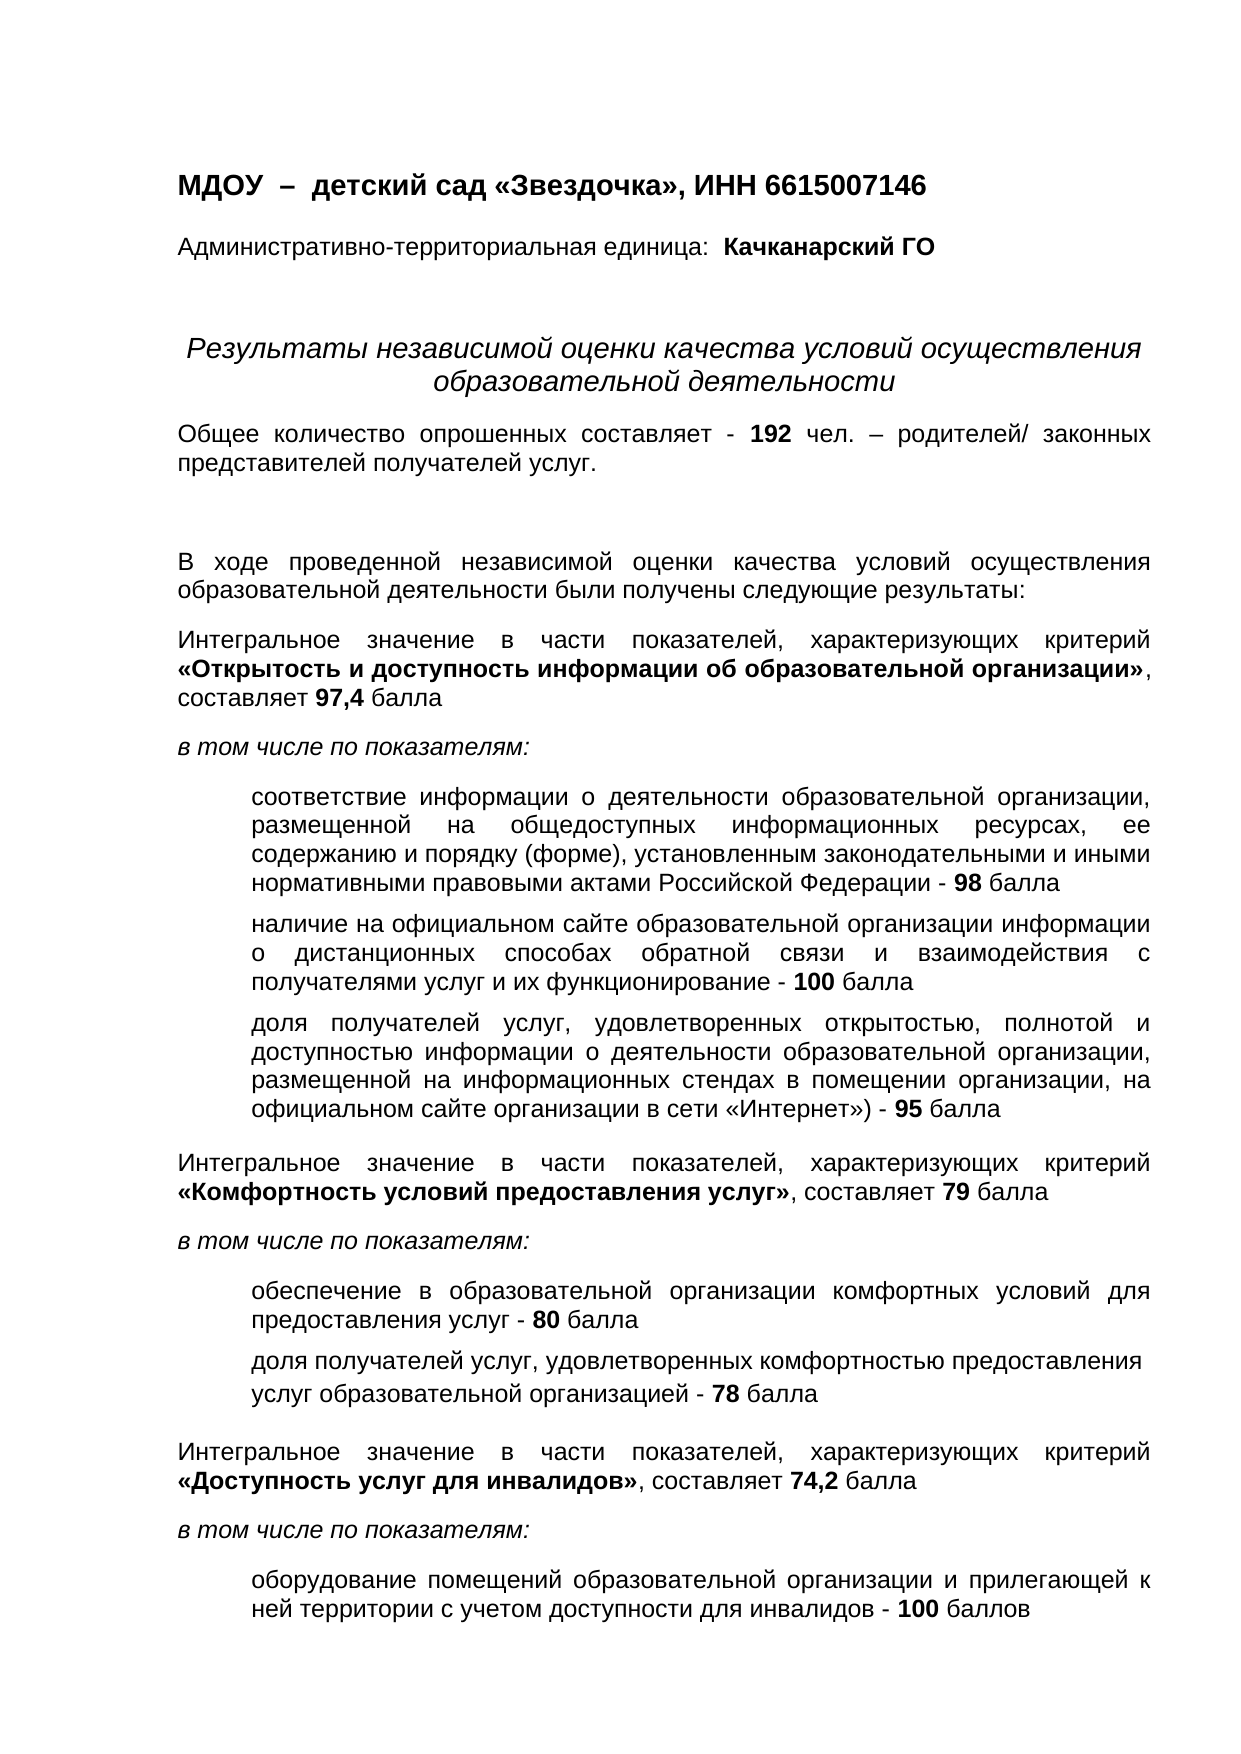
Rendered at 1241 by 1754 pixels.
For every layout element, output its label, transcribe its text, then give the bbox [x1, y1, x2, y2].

text Административно-территориальная единица: Качканарский ГО [177, 232, 1152, 260]
text наличие на официальном сайте образовательной организации информации о дистанционных способах обратной связи и взаимодействия с получателями услуг и их функционирование - 100 балла [251, 909, 1152, 995]
text Интегральное значение в части показателей, характеризующих критерий «Комфортность условий предоставления услуг», составляет 79 балла [177, 1148, 1152, 1205]
text соответствие информации о деятельности образовательной организации, размещенной на общедоступных информационных ресурсах, ее содержанию и порядку (форме), установленным законодательными и иными нормативными правовыми актами Российской Федерации - 98 балла [251, 782, 1152, 897]
text оборудование помещений образовательной организации и прилегающей к ней территории с учетом доступности для инвалидов - 100 баллов [251, 1565, 1152, 1622]
text обеспечение в образовательной организации комфортных условий для предоставления услуг - 80 балла [251, 1276, 1152, 1333]
text В ходе проведенной независимой оценки качества условий осуществления образовательной деятельности были получены следующие результаты: [177, 547, 1152, 604]
text Общее количество опрошенных составляет - 192 чел. – родителей/ законных представителей получателей услуг. [177, 419, 1152, 476]
text в том числе по показателям: [177, 1226, 1152, 1255]
text в том числе по показателям: [177, 732, 1152, 761]
text Результаты независимой оценки качества условий осуществления образовательной деятельности [177, 331, 1152, 398]
text доля получателей услуг, удовлетворенных комфортностью предоставления услуг образовательной организацией - 78 балла [251, 1346, 1152, 1408]
text Интегральное значение в части показателей, характеризующих критерий «Доступность услуг для инвалидов», составляет 74,2 балла [177, 1437, 1152, 1494]
subtitle МДОУ – детский сад «Звездочка», ИНН 6615007146 [177, 168, 1152, 202]
text Интегральное значение в части показателей, характеризующих критерий «Открытость и доступность информации об образовательной организации», составляет 97,4 балла [177, 625, 1152, 711]
text доля получателей услуг, удовлетворенных открытостью, полнотой и доступностью информации о деятельности образовательной организации, размещенной на информационных стендах в помещении организации, на официальном сайте организации в сети «Интернет») - 95 балла [251, 1008, 1152, 1123]
text в том числе по показателям: [177, 1515, 1152, 1544]
